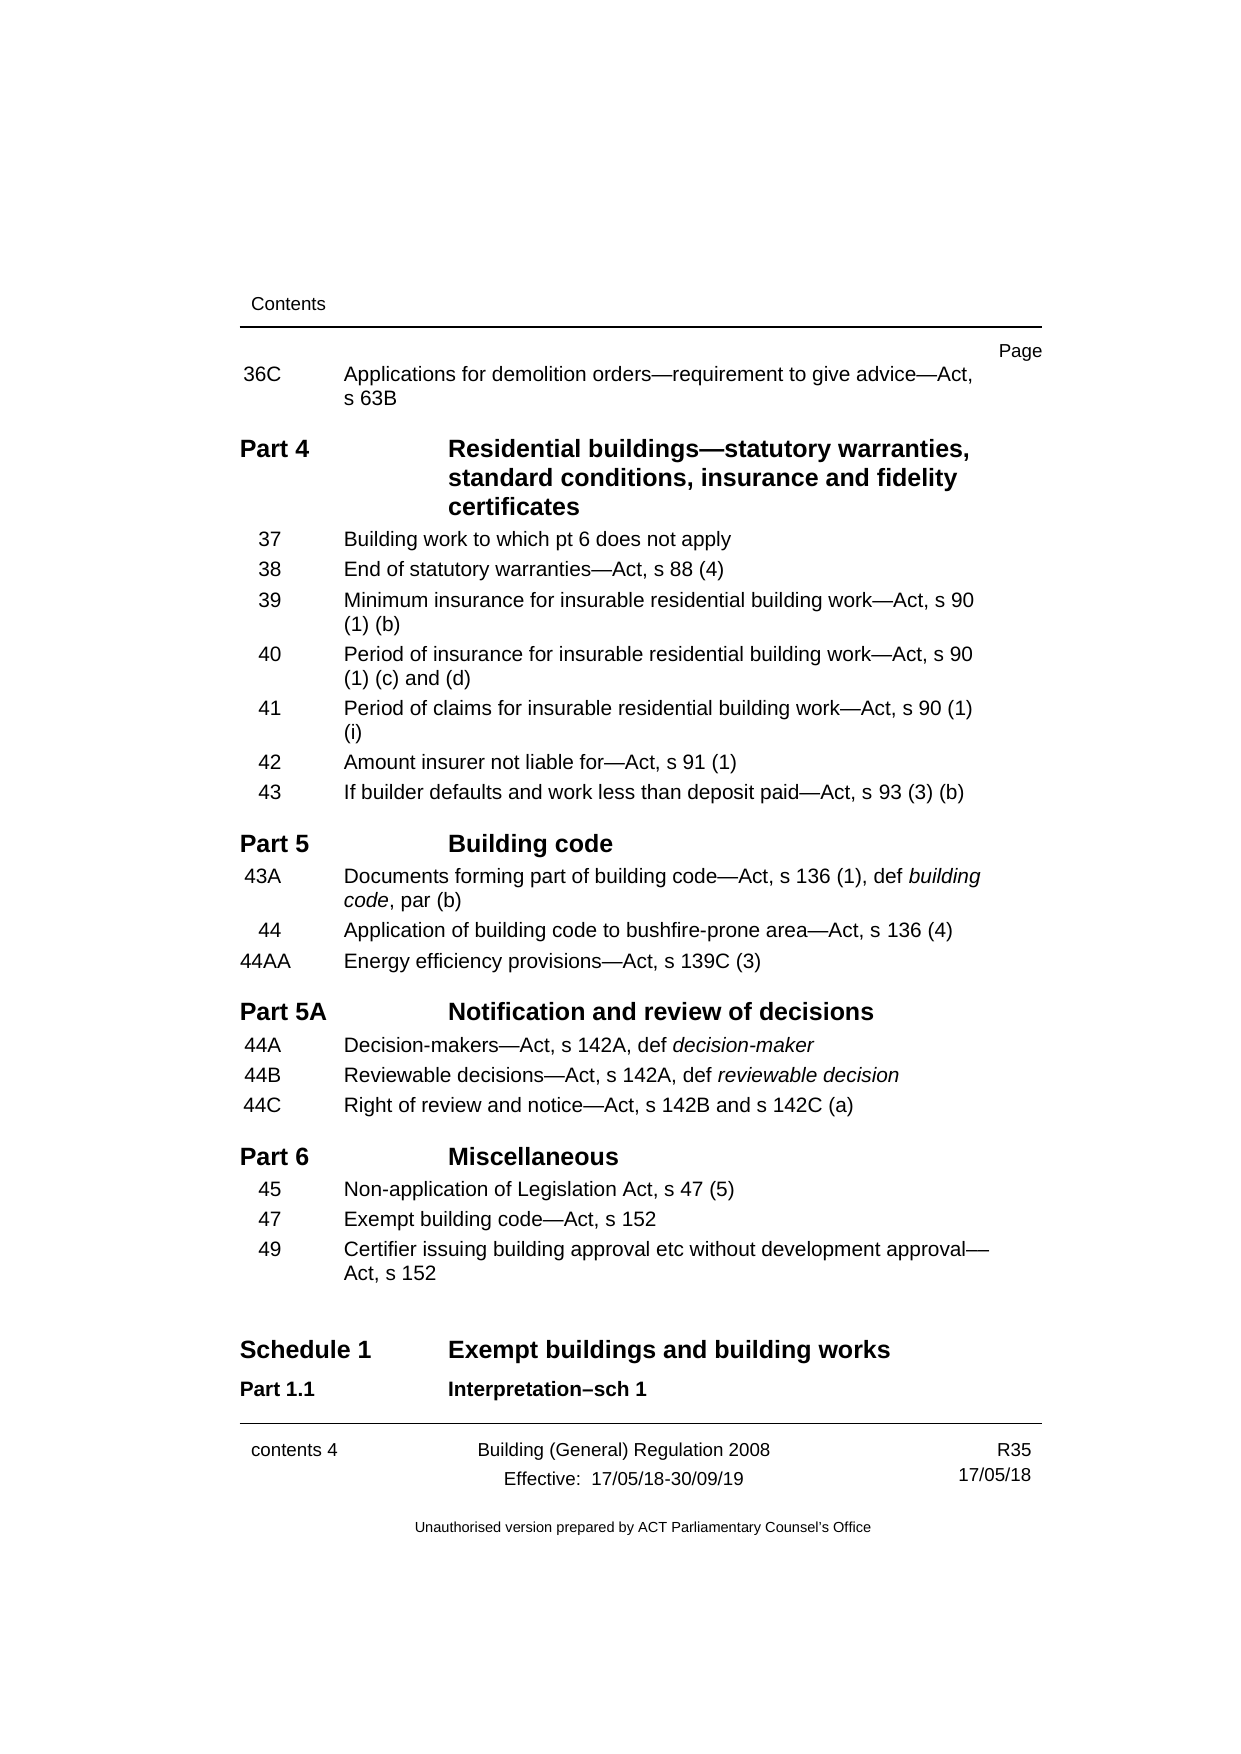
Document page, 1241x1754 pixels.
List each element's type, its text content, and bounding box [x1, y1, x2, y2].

text 42 Amount insurer not liable for—Act, s 91 (1) 56 [239, 750, 996, 774]
text 47 Exempt building code—Act, s 152 60 [239, 1207, 996, 1231]
text 44 Application of building code to bushfire-prone area—Act, s 136 (4) 57 [239, 918, 996, 942]
text 45 Non-application of Legislation Act, s 47 (5) 60 [239, 1177, 996, 1201]
text 43 If builder defaults and work less than deposit paid—Act, s 93 (3) (b) 56 [239, 780, 996, 804]
text 39 Minimum insurance for insurable residential building work—Act, s 90 (1) (b) 56 [239, 587, 996, 635]
text 44A Decision-makers—Act, s 142A, def decision-maker 59 [239, 1032, 996, 1056]
text 41 Period of claims for insurable residential building work—Act, s 90 (1) (i) 56 [239, 696, 996, 744]
text 49 Certifier issuing building approval etc without development approval––Act, s 152 60 [239, 1237, 996, 1285]
text Part 6 Miscellaneous 60 [239, 1142, 996, 1171]
text Part 5A Notification and review of decisions 59 [239, 997, 996, 1026]
text 40 Period of insurance for insurable residential building work—Act, s 90 (1) (c) and (d) 56 [239, 642, 996, 689]
text 36C Applications for demolition orders—requirement to give advice—Act, s 63B 54 [239, 362, 996, 409]
text 43A Documents forming part of building code—Act, s 136 (1), def building code, par (b) 57 [239, 864, 996, 912]
text Part 5 Building code 57 [239, 829, 996, 858]
text 38 End of statutory warranties—Act, s 88 (4) 55 [239, 557, 996, 581]
text Part 1.1 Interpretation–sch 1 65 [239, 1376, 996, 1400]
text 44C Right of review and notice—Act, s 142B and s 142C (a) 59 [239, 1093, 996, 1117]
text 44B Reviewable decisions—Act, s 142A, def reviewable decision 59 [239, 1063, 996, 1087]
text 44AA Energy efficiency provisions—Act, s 139C (3) 58 [239, 948, 996, 972]
text 37 Building work to which pt 6 does not apply 55 [239, 527, 996, 551]
text Schedule 1 Exempt buildings and building works 65 [239, 1335, 996, 1364]
text Part 4 Residential buildings—statutory warranties, standard conditions, insurance and fidelity certificates 55 [239, 434, 996, 521]
